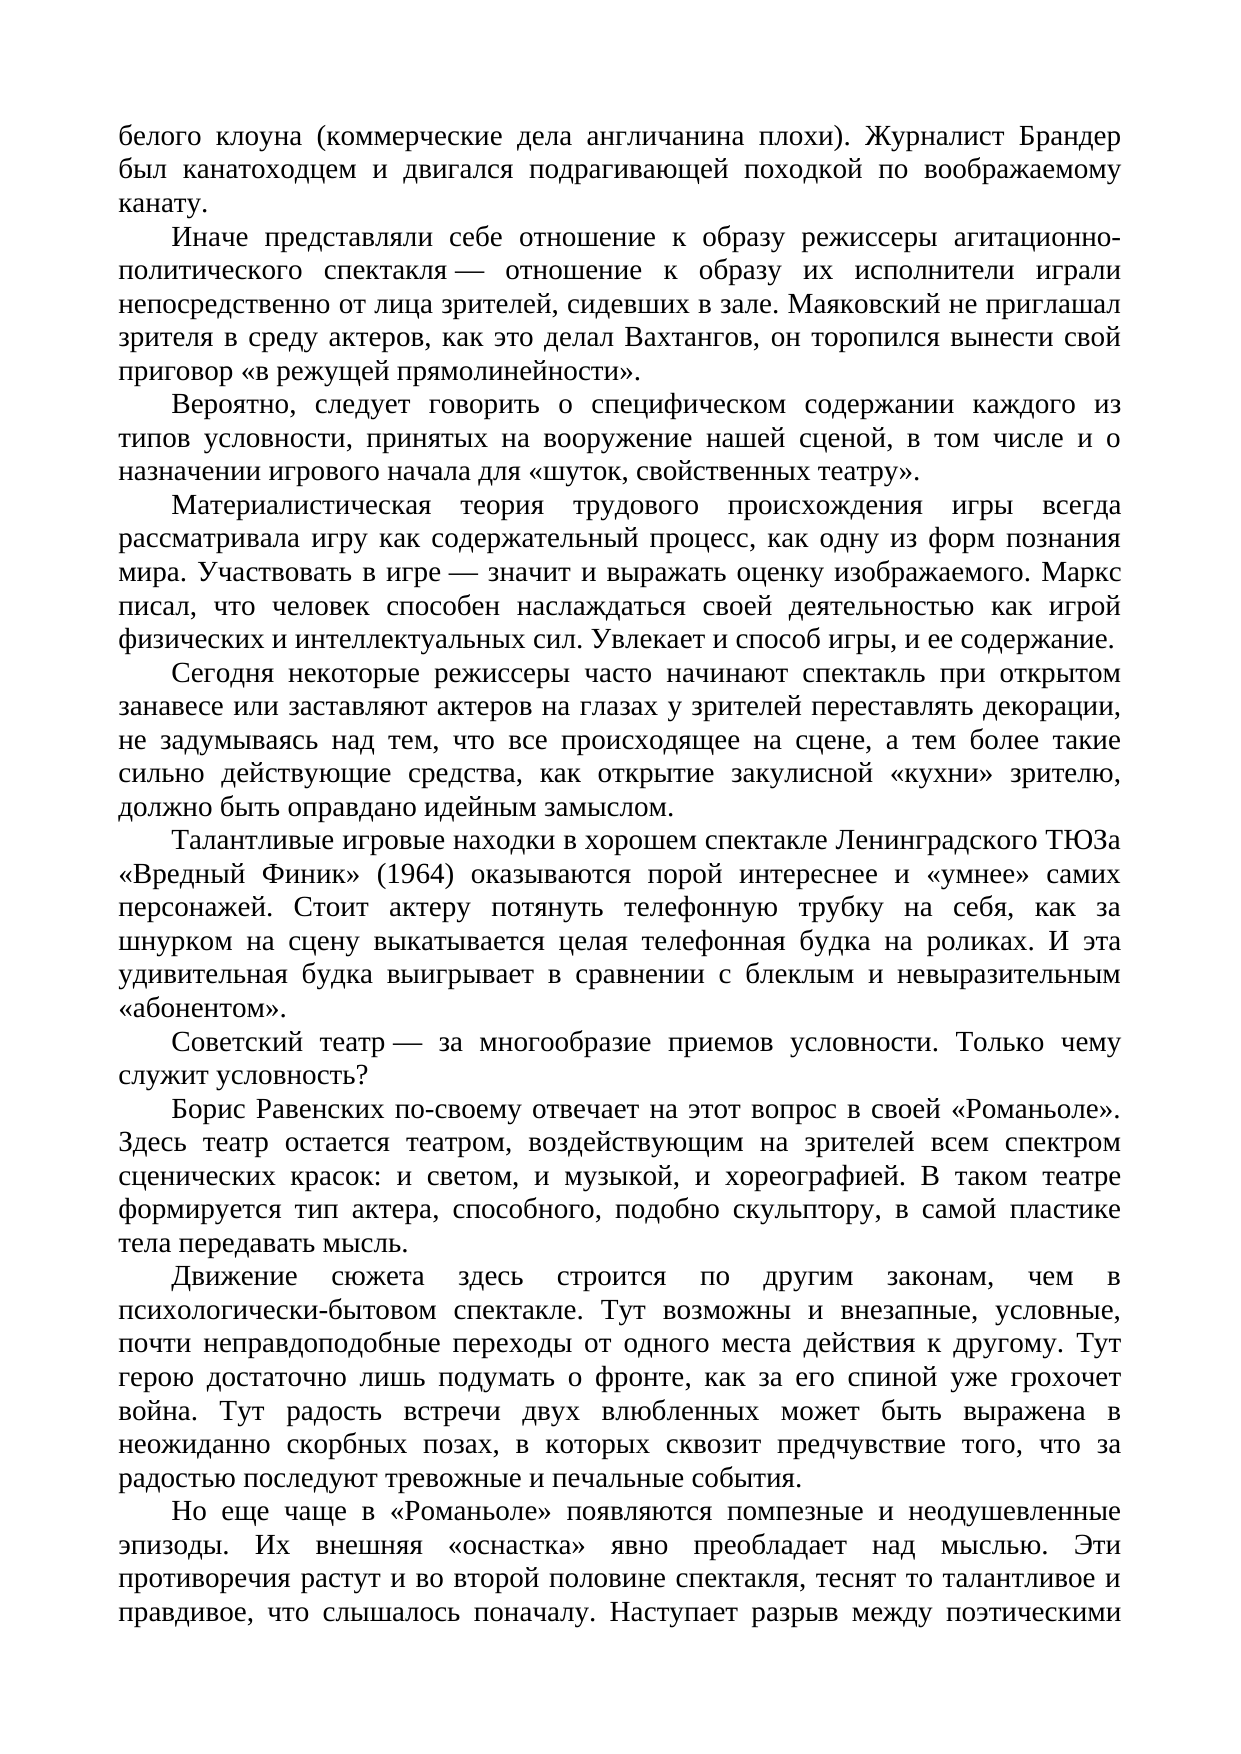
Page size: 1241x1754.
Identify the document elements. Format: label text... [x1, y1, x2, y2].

text Борис Равенских по-своему отвечает на этот вопрос в своей «Романьоле». Здесь театр остается театром, воздействующим на зрителей всем спектром сценических красок: и светом, и музыкой, и хореографией. В таком театре формируется тип актера, способного, подобно скульптору, в самой пластике тела передавать мысль. [118, 1091, 1122, 1258]
text Материалистическая теория трудового происхождения игры всегда рассматривала игру как содержательный процесс, как одну из форм познания мира. Участвовать в игре — значит и выражать оценку изображаемого. Маркс писал, что человек способен наслаждаться своей деятельностью как игрой физических и интеллектуальных сил. Увлекает и способ игры, и ее содержание. [118, 487, 1122, 655]
text Талантливые игровые находки в хорошем спектакле Ленинградского ТЮЗа «Вредный Финик» (1964) оказываются порой интереснее и «умнее» самих персонажей. Стоит актеру потянуть телефонную трубку на себя, как за шнурком на сцену выкатывается целая телефонная будка на роликах. И эта удивительная будка выигрывает в сравнении с блеклым и невыразительным «абонентом». [118, 822, 1122, 1024]
text Иначе представляли себе отношение к образу режиссеры агитационно-политического спектакля — отношение к образу их исполнители играли непосредственно от лица зрителей, сидевших в зале. Маяковский не приглашал зрителя в среду актеров, как это делал Вахтангов, он торопился вынести свой приговор «в режущей прямолинейности». [118, 219, 1122, 386]
text {33} Движение сюжета здесь строится по другим законам, чем в психологически-бытовом спектакле. Тут возможны и внезапные, условные, почти неправдоподобные переходы от одного места действия к другому. Тут герою достаточно лишь подумать о фронте, как за его спиной уже грохочет война. Тут радость встречи двух влюбленных может быть выражена в неожиданно скорбных позах, в которых сквозит предчувствие того, что за радостью последуют тревожные и печальные события. [118, 1258, 1122, 1493]
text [118, 118, 1122, 219]
text Сегодня некоторые режиссеры часто начинают спектакль при открытом занавесе или заставляют актеров на глазах у зрителей переставлять декорации, не задумываясь над тем, что все происходящее на сцене, а тем более такие сильно действующие средства, как открытие закулисной «кухни» зрителю, должно быть оправдано идейным замыслом. [118, 655, 1122, 822]
text Вероятно, следует говорить о специфическом содержании каждого из типов условности, принятых на вооружение нашей сценой, в том числе и о назначении игрового начала для «шуток, свойственных театру». [118, 386, 1122, 487]
text Советский театр — за многообразие приемов условности. Только чему служит условность? [118, 1024, 1122, 1091]
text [118, 1493, 1122, 1627]
